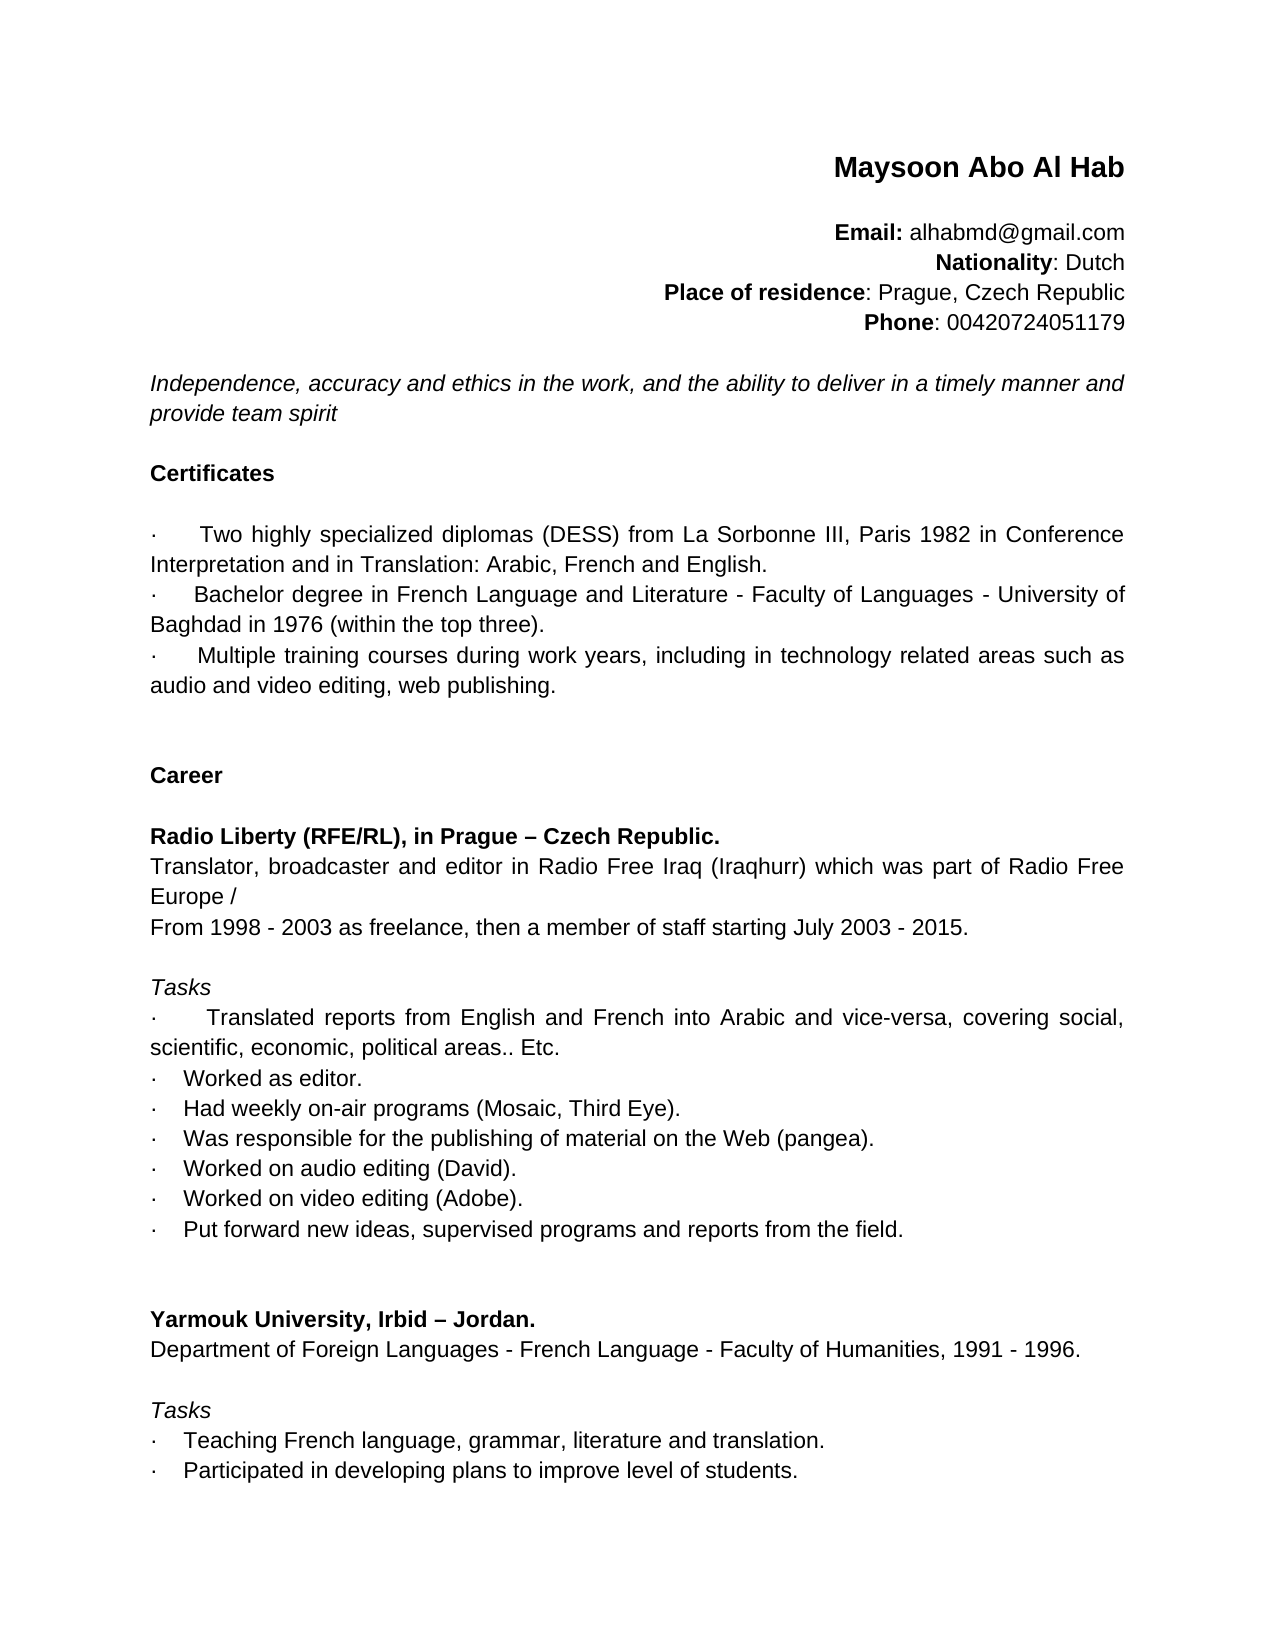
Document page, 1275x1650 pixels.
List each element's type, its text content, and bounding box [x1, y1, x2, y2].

text · Teaching French language, grammar, literature and translation. [150, 1427, 1125, 1453]
text · Bachelor degree in French Language and Literature - Faculty of Languages ​​- University of Baghdad in 1976 (within the top three). [150, 581, 1125, 638]
text · Worked on video editing (Adobe). [150, 1185, 1125, 1212]
text Department of Foreign Languages ​​- French Language - Faculty of Humanities, 1991 - 1996. [150, 1336, 1125, 1363]
text Phone: 00420724051179 [150, 309, 1125, 336]
text Certificates [150, 460, 1125, 487]
text Career [150, 762, 1125, 789]
text From 1998 - 2003 as freelance, then a member of staff starting July 2003 - 2015. [150, 913, 1125, 940]
text Independence, accuracy and ethics in the work, and the ability to deliver in a timely manner and provide team spirit [150, 370, 1125, 426]
text Maysoon Abo Al Hab [150, 150, 1125, 183]
text Translator, broadcaster and editor in Radio Free Iraq (Iraqhurr) which was part of Radio Free Europe / [150, 853, 1125, 910]
text · Translated reports from English and French into Arabic and vice-versa, covering social, scientific, economic, political areas.. Etc. [150, 1004, 1125, 1061]
text · Was responsible for the publishing of material on the Web (pangea). [150, 1125, 1125, 1151]
text Email: alhabmd@gmail.com [150, 219, 1125, 245]
text Radio Liberty (RFE/RL), in Prague – Czech Republic. [150, 823, 1125, 849]
text · Put forward new ideas, supervised programs and reports from the field. [150, 1216, 1125, 1242]
text · Participated in developing plans to improve level of students. [150, 1457, 1125, 1484]
text · Two highly specialized diplomas (DESS) from La Sorbonne III, Paris 1982 in Conference Interpretation and in Translation: Arabic, French and English. [150, 521, 1125, 577]
text · Worked as editor. [150, 1064, 1125, 1091]
text · Worked on audio editing (David). [150, 1155, 1125, 1182]
text Place of residence: Prague, Czech Republic [150, 279, 1125, 306]
text Yarmouk University, Irbid – Jordan. [150, 1306, 1125, 1333]
text Tasks [150, 1397, 1125, 1423]
text · Multiple training courses during work years, including in technology related areas such as audio and video editing, web publishing. [150, 642, 1125, 698]
text Nationality: Dutch [150, 249, 1125, 275]
text · Had weekly on-air programs (Mosaic, Third Eye). [150, 1095, 1125, 1121]
text Tasks [150, 974, 1125, 1000]
